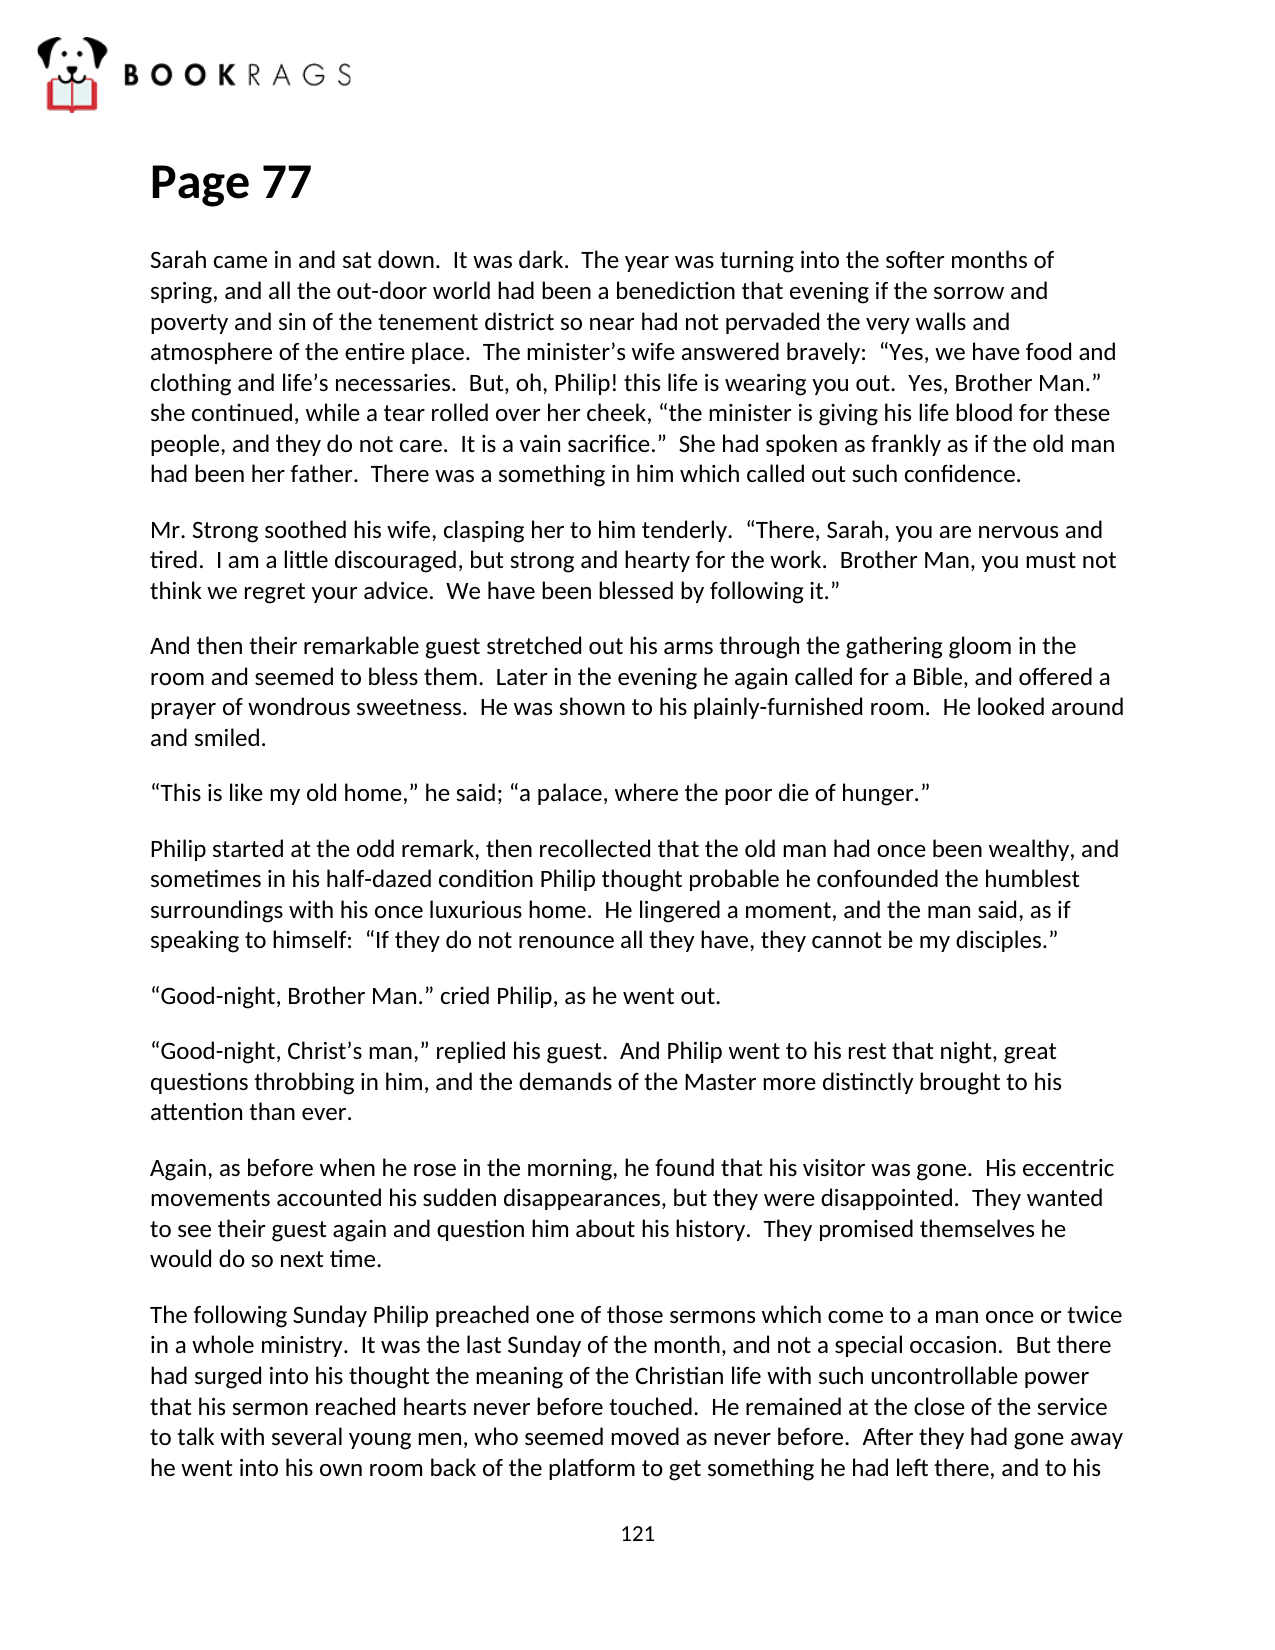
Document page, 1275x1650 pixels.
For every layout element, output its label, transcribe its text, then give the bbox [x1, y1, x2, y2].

text Mr. Strong soothed his wife, clasping her to him tenderly. “There, Sarah, you are nervous and tired. I am a little discouraged, but strong and hearty for the work. Brother Man, you must not think we regret your advice. We have been blessed by following it.” [150, 514, 1125, 605]
text “Good-night, Brother Man.” cried Philip, as he went out. [150, 980, 1125, 1011]
text “Good-night, Christ’s man,” replied his guest. And Philip went to his rest that night, great questions throbbing in him, and the demands of the Master more distinctly brought to his attention than ever. [150, 1036, 1125, 1127]
text Sarah came in and sat down. It was dark. The year was turning into the softer months of spring, and all the out-door world had been a benediction that evening if the sorrow and poverty and sin of the tenement district so near had not pervaded the very walls and atmosphere of the entire place. The minister’s wife answered bravely: “Yes, we have food and clothing and life’s necessaries. But, oh, Philip! this life is wearing you out. Yes, Brother Man.” she continued, while a tear rolled over her cheek, “the minister is giving his life blood for these people, and they do not care. It is a vain sacrifice.” She had spoken as frankly as if the old man had been her father. There was a something in him which called out such confidence. [150, 244, 1125, 489]
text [150, 1299, 1125, 1482]
picture [37, 37, 351, 113]
text “This is like my old home,” he said; “a palace, where the poor die of hunger.” [150, 777, 1125, 808]
text Philip started at the odd remark, then recollected that the old man had once been wealthy, and sometimes in his half-dazed condition Philip thought probable he confounded the humblest surroundings with his once luxurious home. He lingered a moment, and the man said, as if speaking to himself: “If they do not renounce all they have, they cannot be my disciples.” [150, 833, 1125, 955]
text And then their remarkable guest stretched out his arms through the gathering gloom in the room and seemed to bless them. Later in the evening he again called for a Bible, and offered a prayer of wondrous sweetness. He was shown to his plainly-furnished room. He looked around and smiled. [150, 630, 1125, 752]
text Again, as before when he rose in the morning, he found that his visitor was gone. His eccentric movements accounted his sudden disappearances, but they were disappointed. They wanted to see their guest again and question him about his history. They promised themselves he would do so next time. [150, 1152, 1125, 1274]
text Page 77 [150, 150, 1125, 211]
